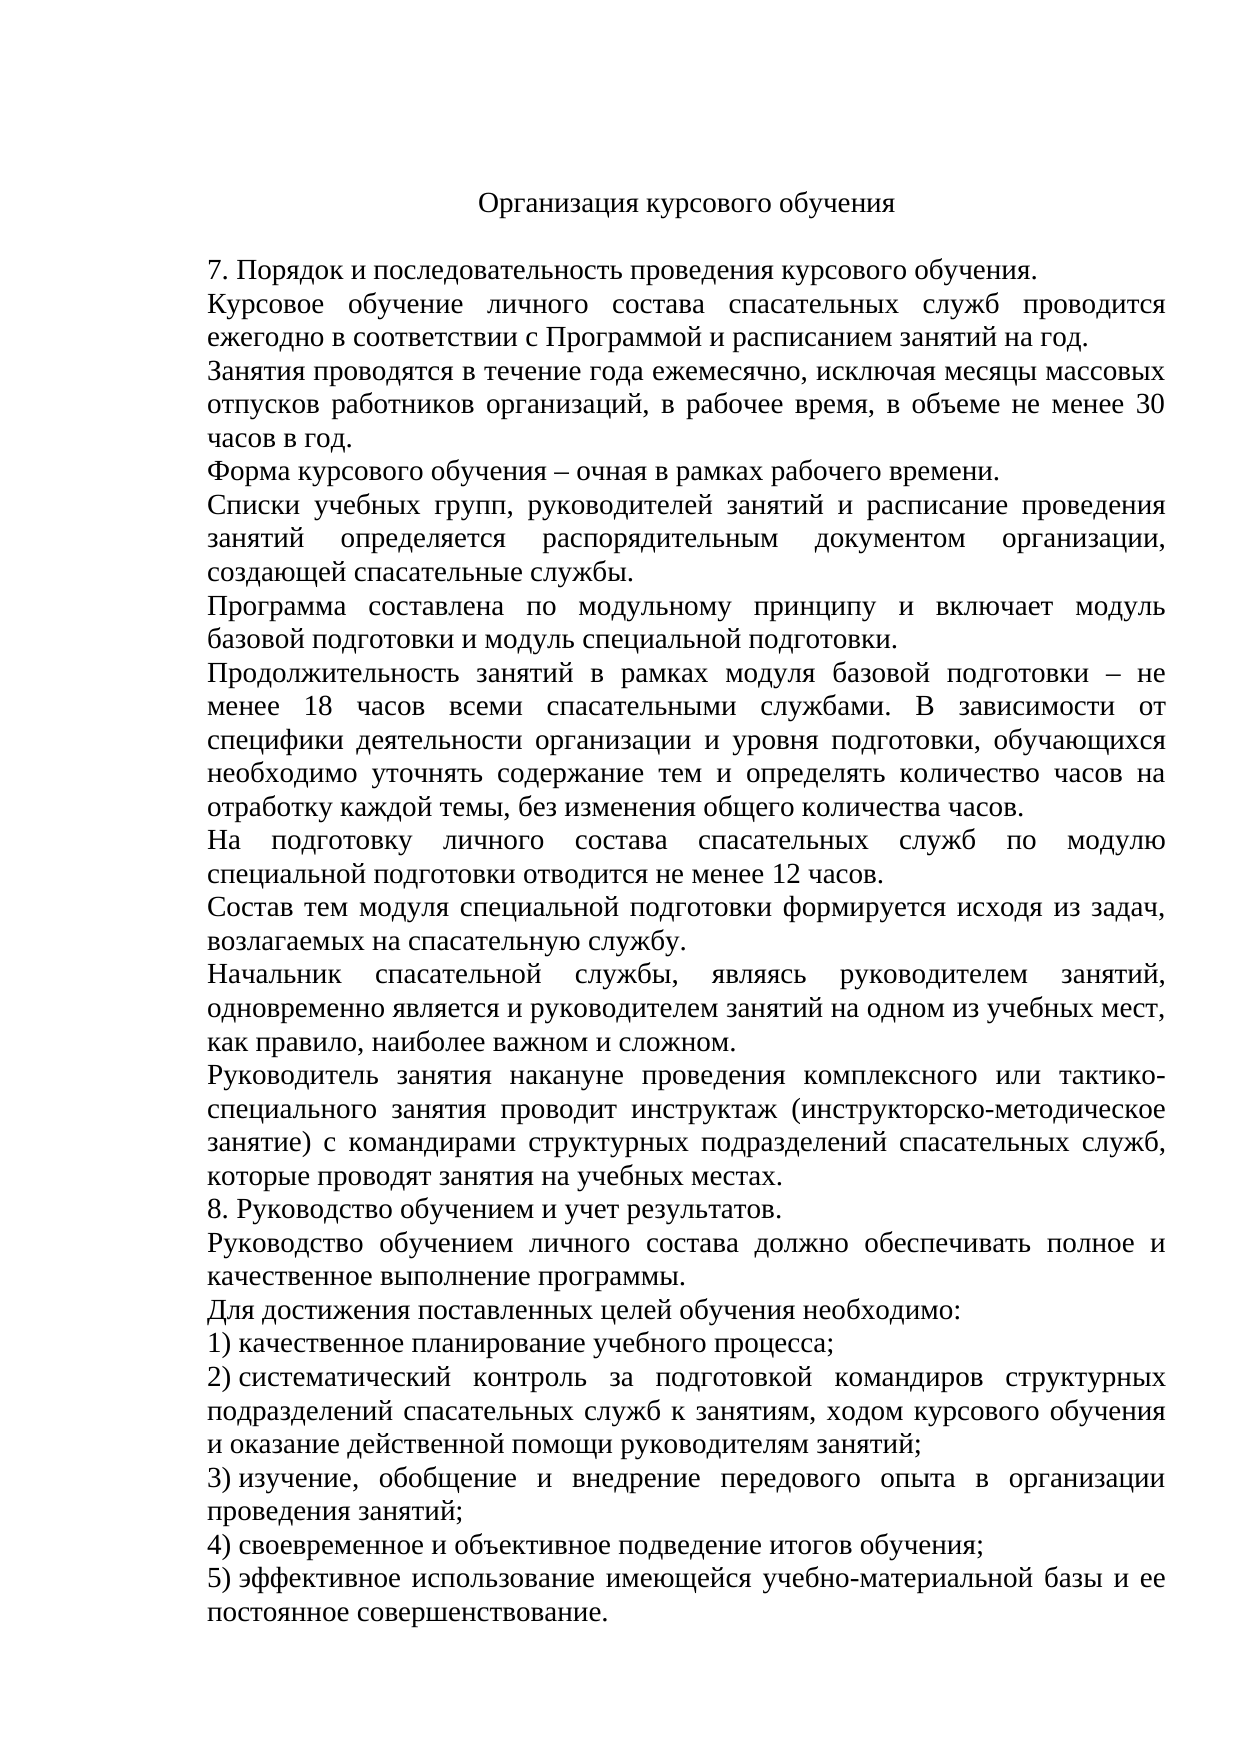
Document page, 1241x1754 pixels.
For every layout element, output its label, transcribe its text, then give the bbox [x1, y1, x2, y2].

text Организация курсового обучения [207, 185, 1167, 219]
text Руководство обучением личного состава должно обеспечивать полное и качественное выполнение программы. [207, 1225, 1167, 1292]
text Курсовое обучение личного состава спасательных служб проводится ежегодно в соответствии с Программой и расписанием занятий на год. [207, 286, 1167, 353]
text Программа составлена по модульному принципу и включает модуль базовой подготовки и модуль специальной подготовки. [207, 588, 1167, 655]
text 8. Руководство обучением и учет результатов. [207, 1191, 1167, 1225]
text Начальник спасательной службы, являясь руководителем занятий, одновременно является и руководителем занятий на одном из учебных мест, как правило, наиболее важном и сложном. [207, 957, 1167, 1057]
text 7. Порядок и последовательность проведения курсового обучения. [207, 252, 1167, 286]
text 2) систематический контроль за подготовкой командиров структурных подразделений спасательных служб к занятиям, ходом курсового обучения и оказание действенной помощи руководителям занятий; [207, 1359, 1167, 1460]
text Продолжительность занятий в рамках модуля базовой подготовки – не менее 18 часов всеми спасательными службами. В зависимости от специфики деятельности организации и уровня подготовки, обучающихся необходимо уточнять содержание тем и определять количество часов на отработку каждой темы, без изменения общего количества часов. [207, 655, 1167, 822]
text 4) своевременное и объективное подведение итогов обучения; [207, 1527, 1167, 1560]
text 3) изучение, обобщение и внедрение передового опыта в организации проведения занятий; [207, 1460, 1167, 1527]
text Списки учебных групп, руководителей занятий и расписание проведения занятий определяется распорядительным документом организации, создающей спасательные службы. [207, 487, 1167, 588]
text Для достижения поставленных целей обучения необходимо: [207, 1292, 1167, 1326]
text 1) качественное планирование учебного процесса; [207, 1326, 1167, 1359]
text Занятия проводятся в течение года ежемесячно, исключая месяцы массовых отпусков работников организаций, в рабочее время, в объеме не менее 30 часов в год. [207, 353, 1167, 453]
text На подготовку личного состава спасательных служб по модулю специальной подготовки отводится не менее 12 часов. [207, 822, 1167, 889]
text 5) эффективное использование имеющейся учебно-материальной базы и ее постоянное совершенствование. [207, 1560, 1167, 1627]
text Форма курсового обучения – очная в рамках рабочего времени. [207, 453, 1167, 487]
text Состав тем модуля специальной подготовки формируется исходя из задач, возлагаемых на спасательную службу. [207, 889, 1167, 957]
text Руководитель занятия накануне проведения комплексного или тактико-специального занятия проводит инструктаж (инструкторско-методическое занятие) с командирами структурных подразделений спасательных служб, которые проводят занятия на учебных местах. [207, 1057, 1167, 1191]
